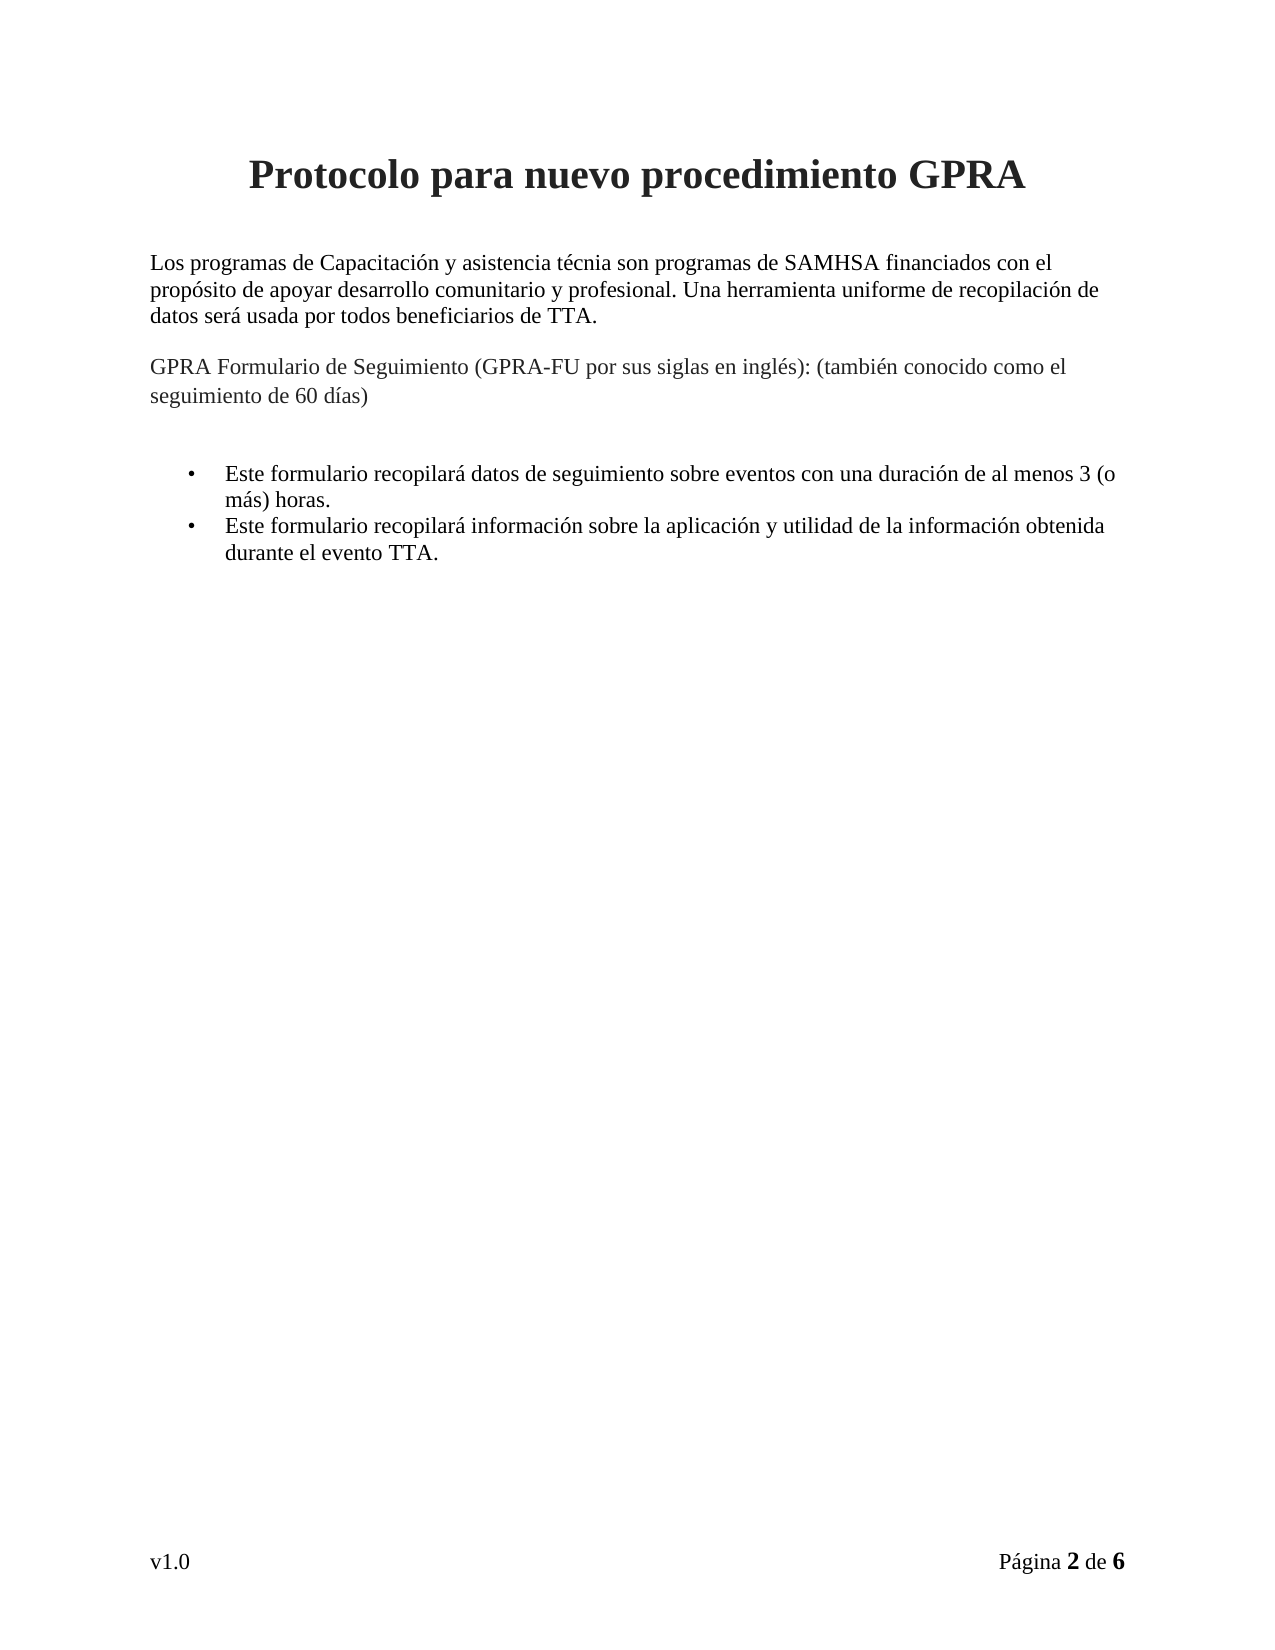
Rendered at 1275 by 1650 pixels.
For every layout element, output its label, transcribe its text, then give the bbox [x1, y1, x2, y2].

list Este formulario recopilará información sobre la aplicación y utilidad de la información obtenida durante el evento TTA. [187, 512, 1125, 565]
text GPRA Formulario de Seguimiento (GPRA-FU por sus siglas en inglés): (también conocido como el seguimiento de 60 días) [150, 353, 1125, 408]
text Protocolo para nuevo procedimiento GPRA [150, 150, 1125, 198]
list Este formulario recopilará datos de seguimiento sobre eventos con una duración de al menos 3 (o más) horas. [187, 460, 1125, 512]
text Los programas de Capacitación y asistencia técnia son programas de SAMHSA financiados con el propósito de apoyar desarrollo comunitario y profesional. Una herramienta uniforme de recopilación de datos será usada por todos beneficiarios de TTA. [150, 249, 1125, 328]
